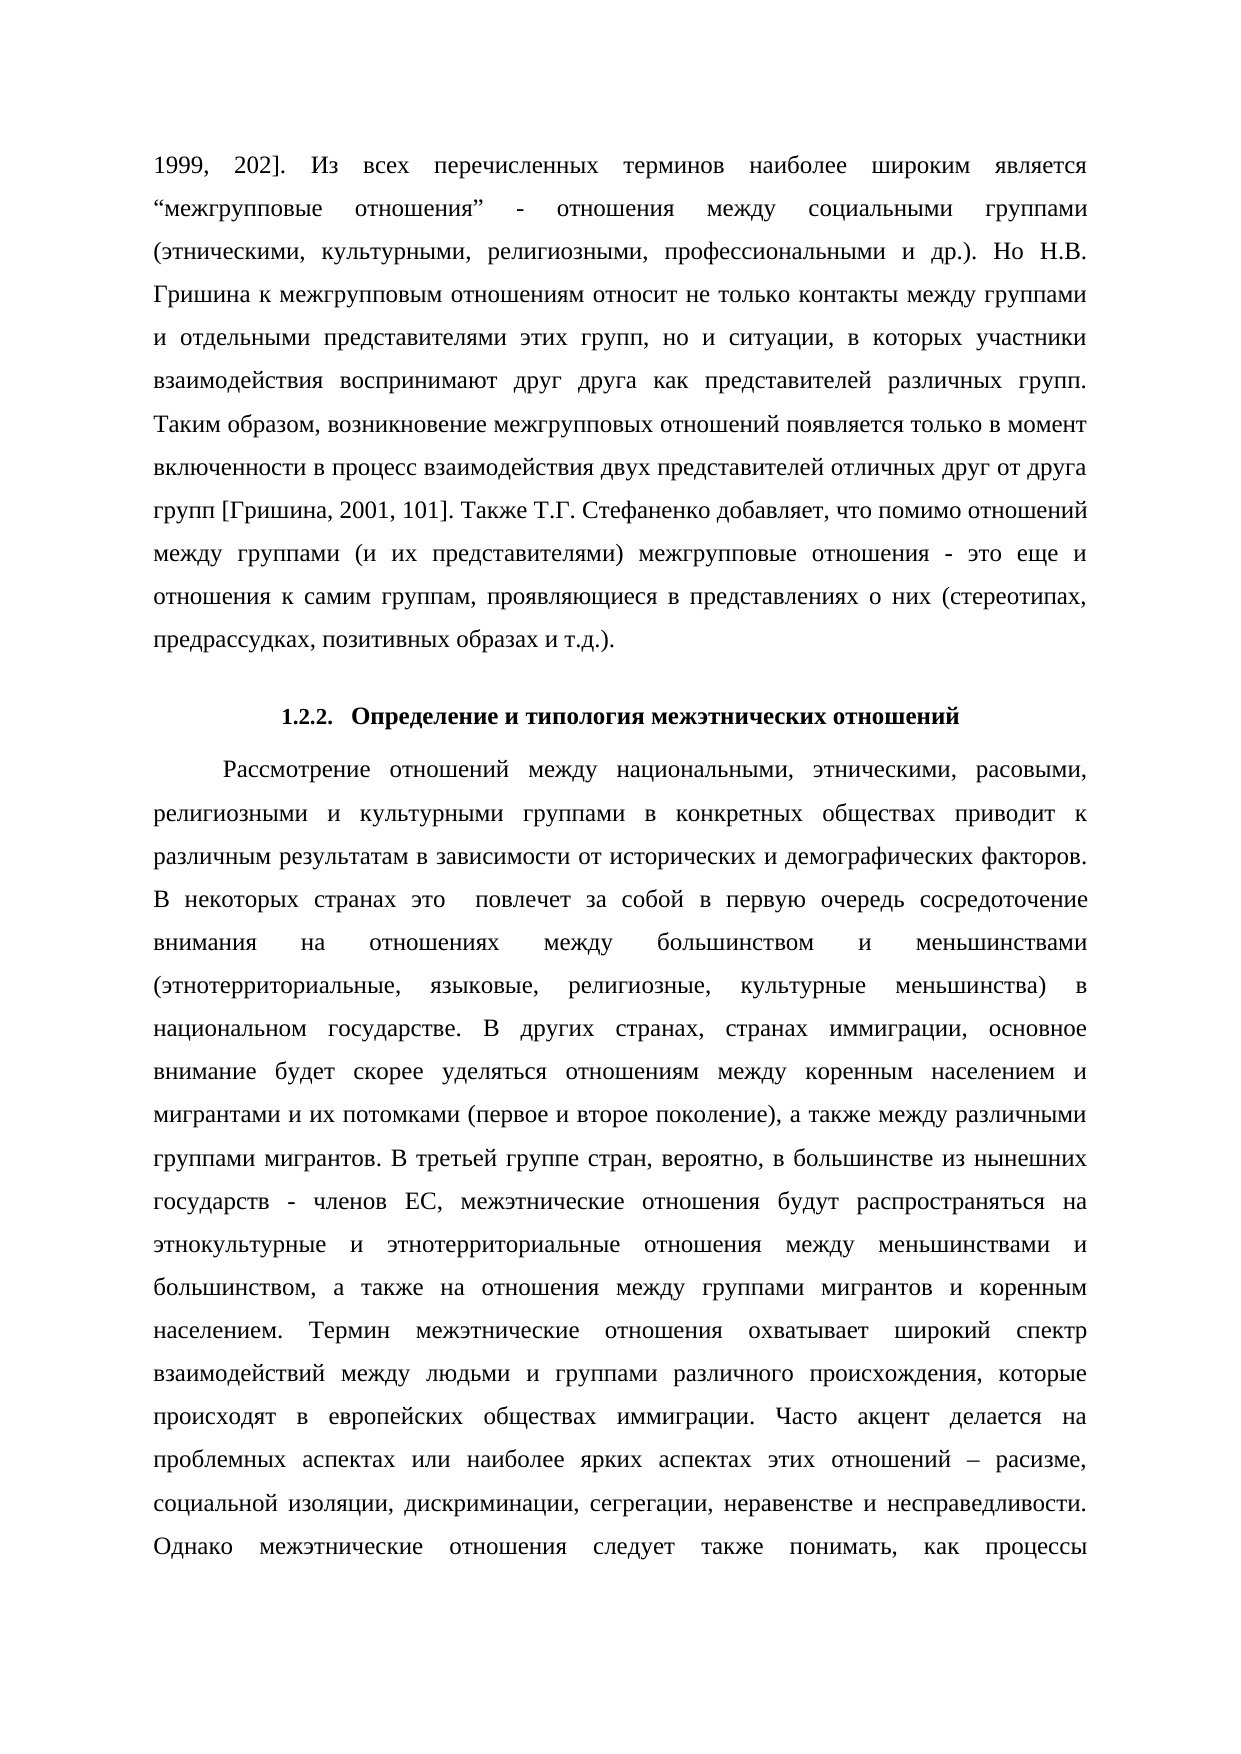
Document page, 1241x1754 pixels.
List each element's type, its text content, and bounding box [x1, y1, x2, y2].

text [153, 150, 1088, 653]
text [153, 754, 1088, 1559]
subtitle Определение и типология межэтнических отношений [153, 701, 1088, 729]
